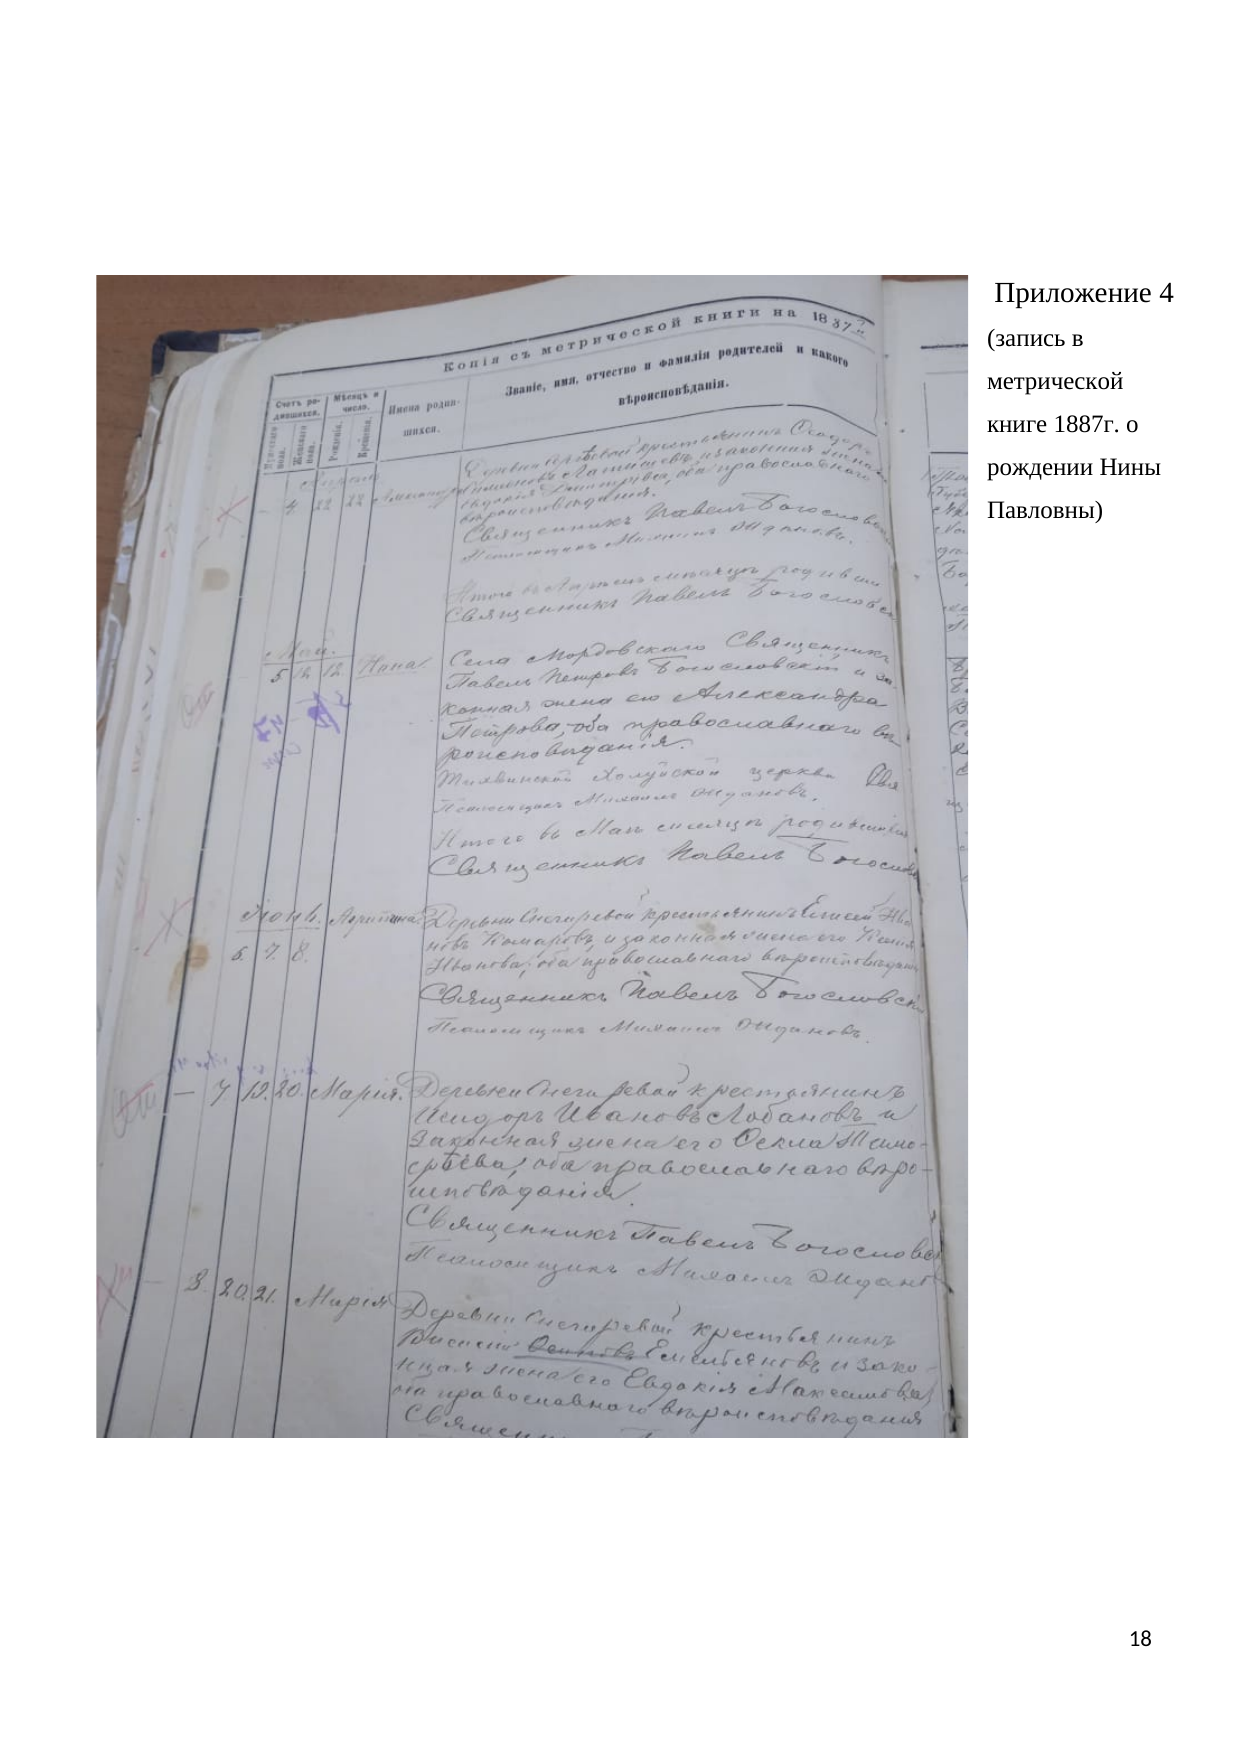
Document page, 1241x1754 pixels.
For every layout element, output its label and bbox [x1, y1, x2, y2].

table_cell [85, 74, 1197, 1595]
picture [96, 275, 969, 1438]
